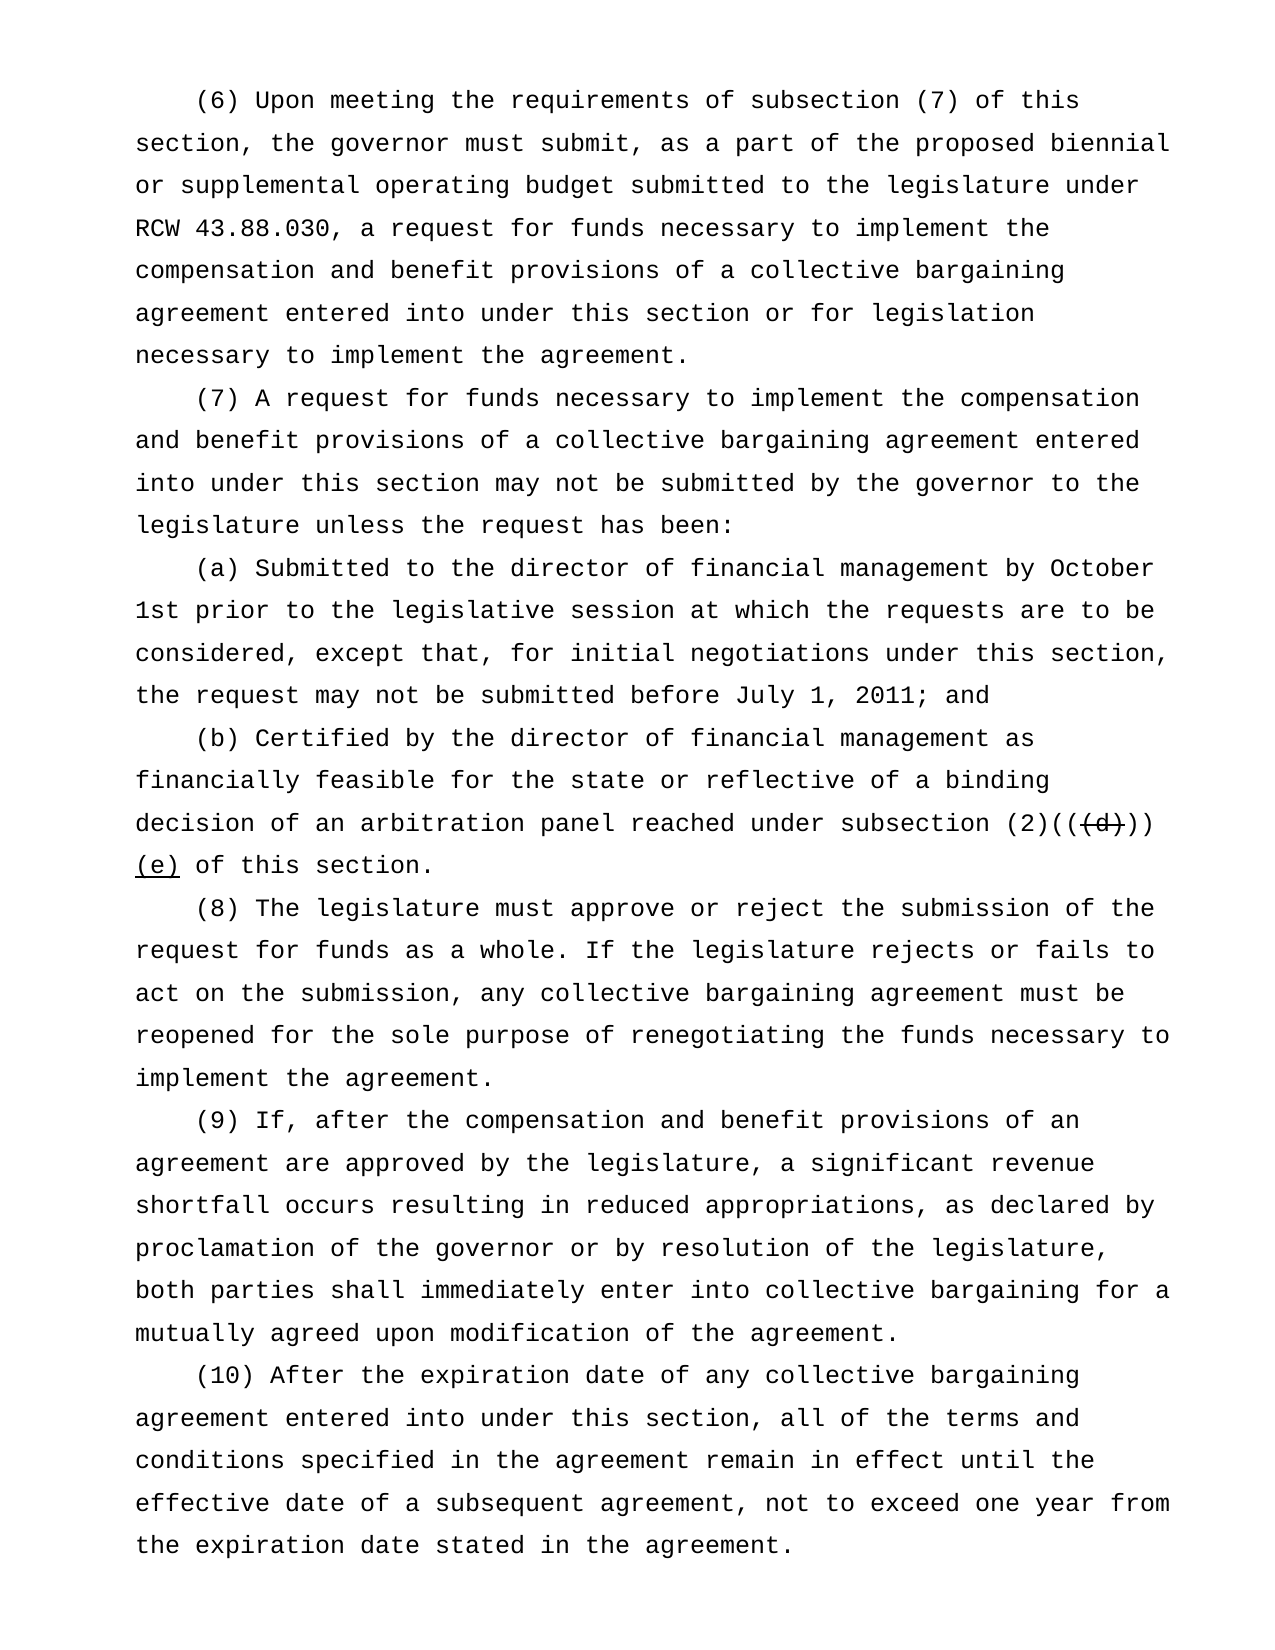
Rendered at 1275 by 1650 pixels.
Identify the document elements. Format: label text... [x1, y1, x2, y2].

text (6) Upon meeting the requirements of subsection (7) of this section, the governor must submit, as a part of the proposed biennial or supplemental operating budget submitted to the legislature under RCW 43.88.030, a request for funds necessary to implement the compensation and benefit provisions of a collective bargaining agreement entered into under this section or for legislation necessary to implement the agreement. [135, 75, 1170, 372]
text (b) Certified by the director of financial management as financially feasible for the state or reflective of a binding decision of an arbitration panel reached under subsection (2)(((d)))(e) of this section. [135, 712, 1170, 882]
text (10) After the expiration date of any collective bargaining agreement entered into under this section, all of the terms and conditions specified in the agreement remain in effect until the effective date of a subsequent agreement, not to exceed one year from the expiration date stated in the agreement. [135, 1350, 1170, 1562]
text (a) Submitted to the director of financial management by October 1st prior to the legislative session at which the requests are to be considered, except that, for initial negotiations under this section, the request may not be submitted before July 1, 2011; and [135, 542, 1170, 712]
text (9) If, after the compensation and benefit provisions of an agreement are approved by the legislature, a significant revenue shortfall occurs resulting in reduced appropriations, as declared by proclamation of the governor or by resolution of the legislature, both parties shall immediately enter into collective bargaining for a mutually agreed upon modification of the agreement. [135, 1095, 1170, 1350]
text (8) The legislature must approve or reject the submission of the request for funds as a whole. If the legislature rejects or fails to act on the submission, any collective bargaining agreement must be reopened for the sole purpose of renegotiating the funds necessary to implement the agreement. [135, 882, 1170, 1095]
text (7) A request for funds necessary to implement the compensation and benefit provisions of a collective bargaining agreement entered into under this section may not be submitted by the governor to the legislature unless the request has been: [135, 372, 1170, 542]
